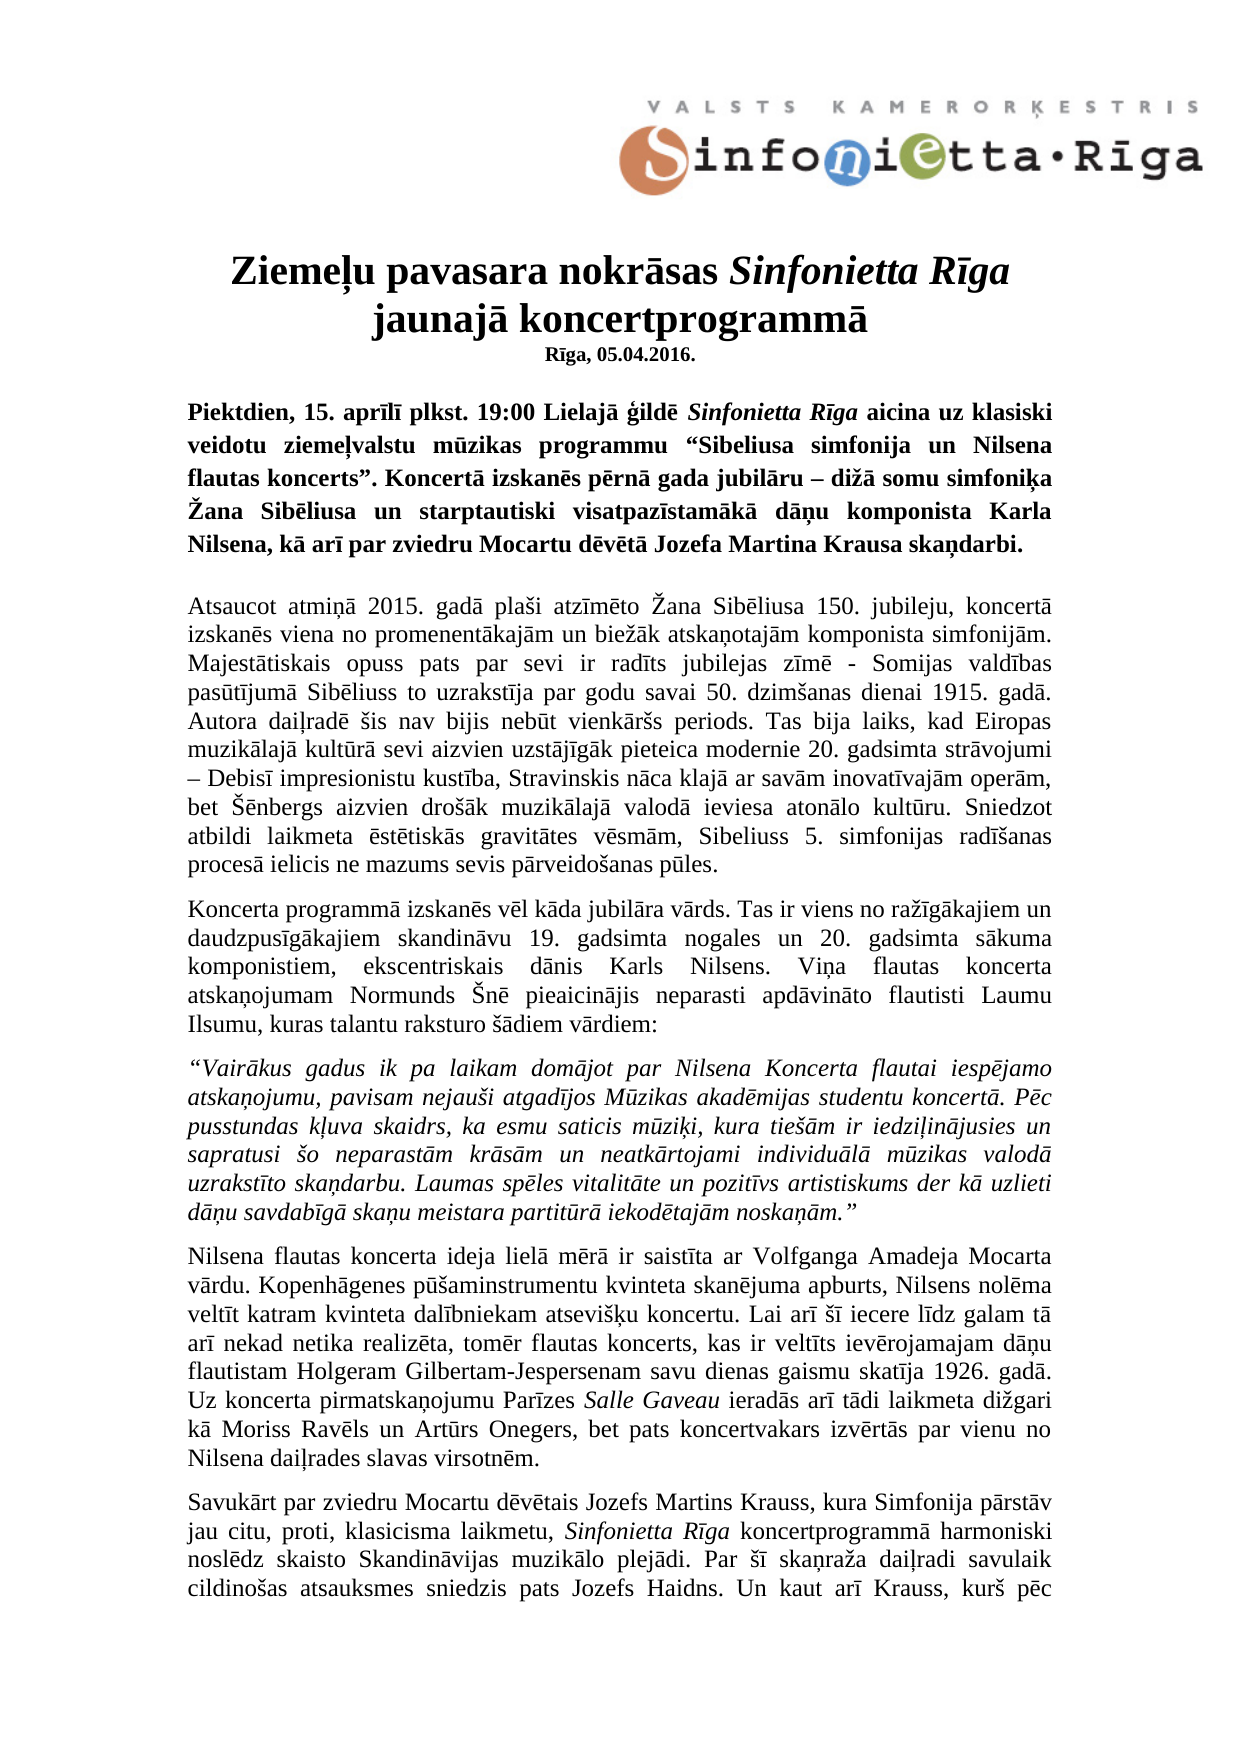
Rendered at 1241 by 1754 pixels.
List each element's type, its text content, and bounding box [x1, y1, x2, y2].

text Koncerta programmā izskanēs vēl kāda jubilāra vārds. Tas ir viens no ražīgākajiem un daudzpusīgākajiem skandināvu 19. gadsimta nogales un 20. gadsimta sākuma komponistiem, ekscentriskais dānis Karls Nilsens. Viņa flautas koncerta atskaņojumam Normunds Šnē pieaicinājis neparasti apdāvināto flautisti Laumu Ilsumu, kuras talantu raksturo šādiem vārdiem: [187, 894, 1053, 1038]
text Ziemeļu pavasara nokrāsas Sinfonietta Rīga jaunajā koncertprogrammā [187, 246, 1053, 342]
text Atsaucot atmiņā 2015. gadā plaši atzīmēto Žana Sibēliusa 150. jubileju, koncertā izskanēs viena no promenentākajām un biežāk atskaņotajām komponista simfonijām. Majestātiskais opuss pats par sevi ir radīts jubilejas zīmē - Somijas valdības pasūtījumā Sibēliuss to uzrakstīja par godu savai 50. dzimšanas dienai 1915. gadā. Autora daiļradē šis nav bijis nebūt vienkāršs periods. Tas bija laiks, kad Eiropas muzikālajā kultūrā sevi aizvien uzstājīgāk pieteica modernie 20. gadsimta strāvojumi – Debisī impresionistu kustība, Stravinskis nāca klajā ar savām inovatīvajām operām, bet Šēnbergs aizvien drošāk muzikālajā valodā ieviesa atonālo kultūru. Sniedzot atbildi laikmeta ēstētiskās gravitātes vēsmām, Sibeliuss 5. simfonijas radīšanas procesā ielicis ne mazums sevis pārveidošanas pūles. [187, 591, 1053, 878]
text Rīga, 05.04.2016. [187, 342, 1053, 366]
text “Vairākus gadus ik pa laikam domājot par Nilsena Koncerta flautai iespējamo atskaņojumu, pavisam nejauši atgadījos Mūzikas akadēmijas studentu koncertā. Pēc pusstundas kļuva skaidrs, ka esmu saticis mūziķi, kura tiešām ir iedziļinājusies un sapratusi šo neparastām krāsām un neatkārtojami individuālā mūzikas valodā uzrakstīto skaņdarbu. Laumas spēles vitalitāte un pozitīvs artistiskums der kā uzlieti dāņu savdabīgā skaņu meistara partitūrā iekodētajām noskaņām.” [187, 1053, 1053, 1226]
text Piektdien, 15. aprīlī plkst. 19:00 Lielajā ģildē Sinfonietta Rīga aicina uz klasiski veidotu ziemeļvalstu mūzikas programmu “Sibeliusa simfonija un Nilsena flautas koncerts”. Koncertā izskanēs pērnā gada jubilāru – dižā somu simfoniķa Žana Sibēliusa un starptautiski visatpazīstamākā dāņu komponista Karla Nilsena, kā arī par zviedru Mocartu dēvētā Jozefa Martina Krausa skaņdarbi. [187, 397, 1053, 558]
text Nilsena flautas koncerta ideja lielā mērā ir saistīta ar Volfganga Amadeja Mocarta vārdu. Kopenhāgenes pūšaminstrumentu kvinteta skanējuma apburts, Nilsens nolēma veltīt katram kvinteta dalībniekam atsevišķu koncertu. Lai arī šī iecere līdz galam tā arī nekad netika realizēta, tomēr flautas koncerts, kas ir veltīts ievērojamajam dāņu flautistam Holgeram Gilbertam-Jespersenam savu dienas gaismu skatīja 1926. gadā. Uz koncerta pirmatskaņojumu Parīzes Salle Gaveau ieradās arī tādi laikmeta dižgari kā Moriss Ravēls un Artūrs Onegers, bet pats koncertvakars izvērtās par vienu no Nilsena daiļrades slavas virsotnēm. [187, 1241, 1053, 1471]
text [187, 1487, 1053, 1602]
picture [600, 75, 1231, 211]
